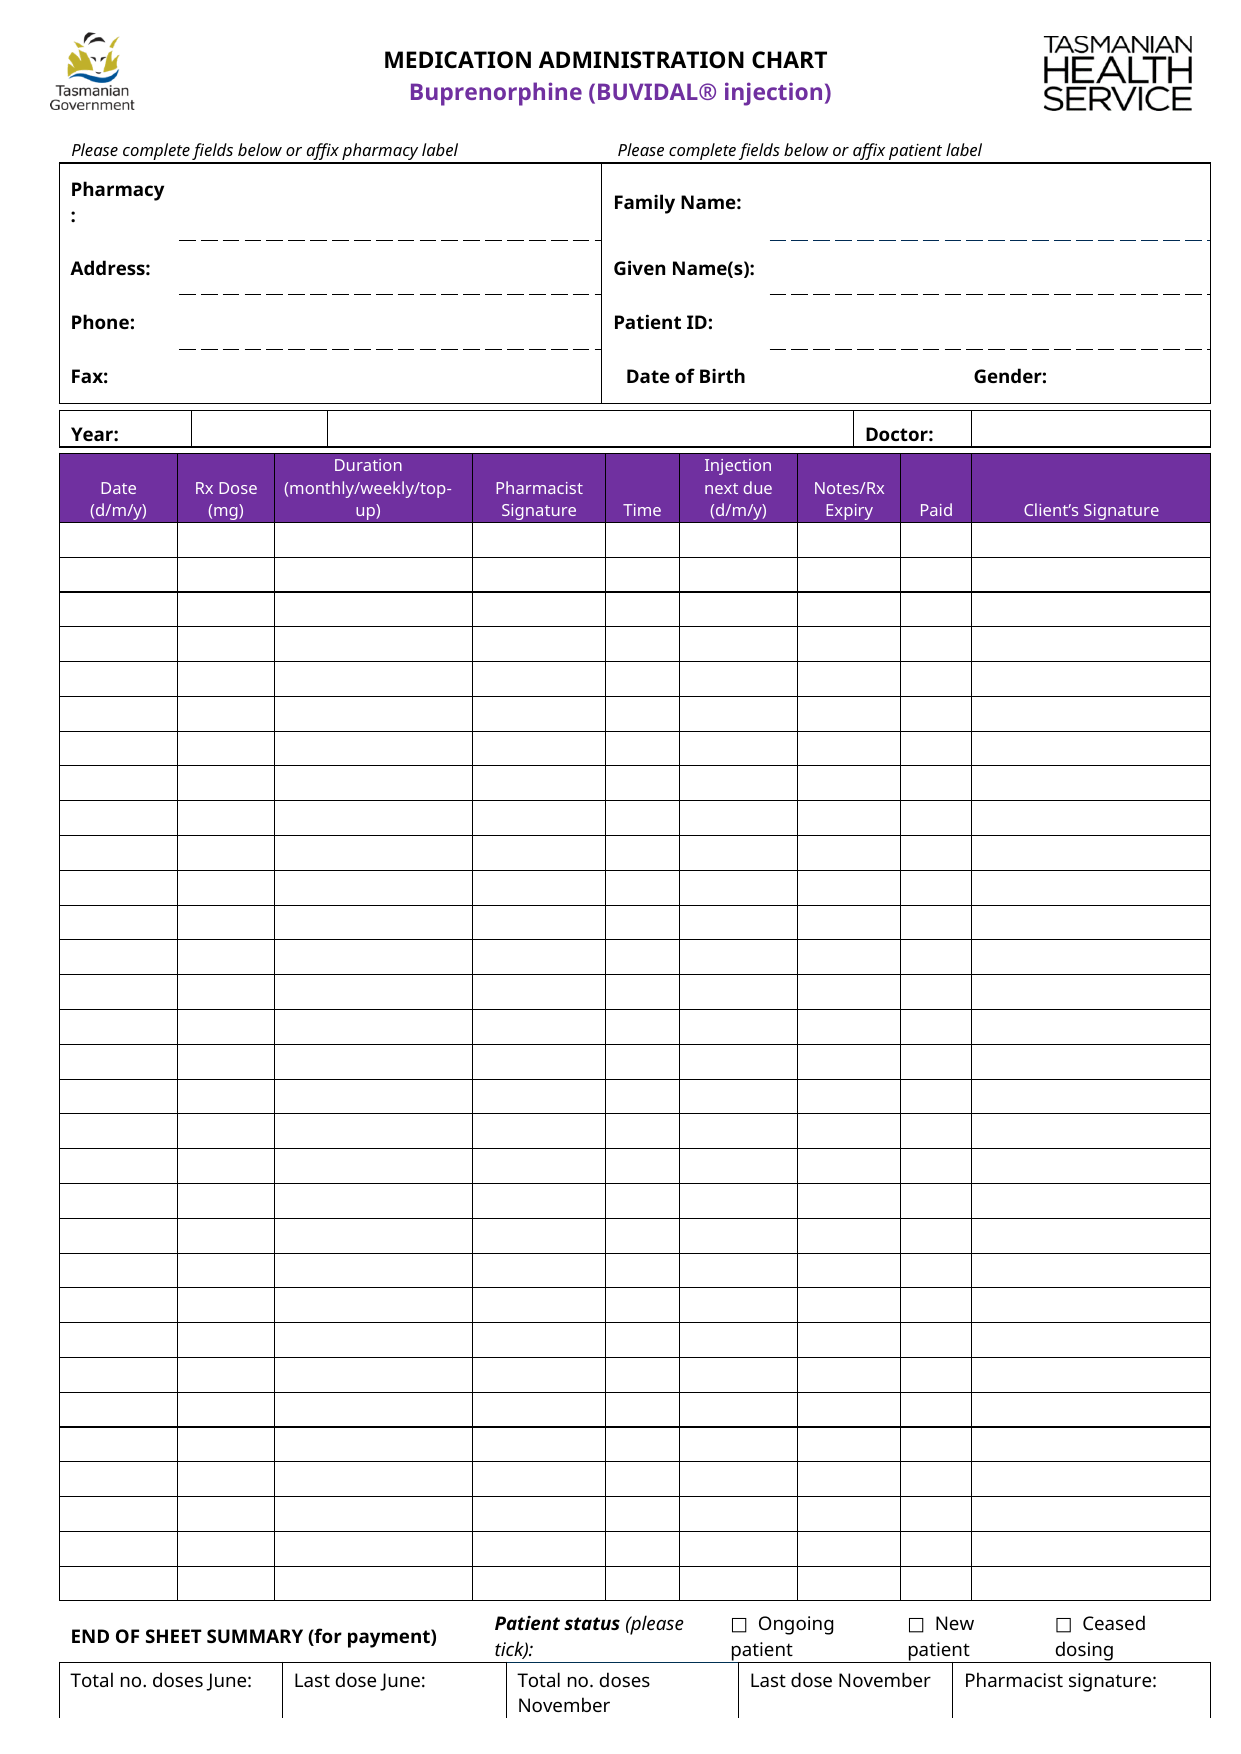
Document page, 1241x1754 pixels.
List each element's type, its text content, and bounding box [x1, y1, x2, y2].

table_cell [606, 1080, 679, 1113]
table_cell Gender: [962, 349, 1210, 403]
table_cell [275, 1358, 472, 1392]
table_cell [606, 1323, 679, 1357]
table_cell [901, 871, 971, 904]
table_cell [473, 906, 605, 939]
table_cell [473, 940, 605, 974]
table_cell [798, 1358, 900, 1392]
table_cell [798, 1114, 900, 1148]
table_cell [473, 1184, 605, 1218]
table_cell [473, 1149, 605, 1183]
table_cell [60, 1080, 177, 1113]
table_cell [680, 523, 797, 557]
table_cell [178, 940, 274, 974]
table_cell [680, 1149, 797, 1183]
table_cell [60, 975, 177, 1009]
table_cell [275, 697, 472, 731]
table_cell [178, 593, 274, 626]
table_cell [901, 1184, 971, 1218]
table_cell [275, 1288, 472, 1322]
table_cell [901, 940, 971, 974]
table_cell [60, 697, 177, 731]
table_cell [680, 1323, 797, 1357]
table_cell [798, 1567, 900, 1600]
table_cell [178, 1393, 274, 1426]
table_cell [606, 975, 679, 1009]
table_cell [901, 1010, 971, 1044]
table_cell [473, 1045, 605, 1078]
table_cell [901, 697, 971, 731]
table_cell [901, 1567, 971, 1600]
table_cell [178, 1462, 274, 1496]
table_cell [606, 1358, 679, 1392]
table_cell [275, 627, 472, 661]
table_cell [680, 906, 797, 939]
table_cell [901, 1462, 971, 1496]
table_cell [680, 1288, 797, 1322]
table_cell [606, 558, 679, 591]
table_cell [901, 558, 971, 591]
table_cell [178, 766, 274, 800]
table_cell [178, 836, 274, 870]
table_cell [606, 801, 679, 835]
table_cell [680, 1393, 797, 1426]
table_cell [680, 801, 797, 835]
table_cell [680, 732, 797, 765]
table_cell [798, 1532, 900, 1566]
table_cell [473, 732, 605, 765]
table_cell [901, 1254, 971, 1287]
table_cell [972, 1184, 1210, 1218]
table_header Pharmacy: [60, 164, 179, 240]
table_cell [972, 1288, 1210, 1322]
table_cell [60, 1149, 177, 1183]
table_cell Last dose June: [283, 1663, 506, 1718]
text Buprenorphine (BUVIDAL® injection) [135, 76, 1043, 107]
table_cell [178, 1358, 274, 1392]
table_header Year: [60, 411, 191, 446]
table_cell [680, 1532, 797, 1566]
table_cell [178, 558, 274, 591]
table_cell [473, 593, 605, 626]
table_cell [680, 662, 797, 696]
table_cell [606, 627, 679, 661]
table_cell [798, 906, 900, 939]
table_cell [972, 1254, 1210, 1287]
table_cell [275, 1462, 472, 1496]
table_cell [606, 871, 679, 904]
table_cell [901, 593, 971, 626]
table_header Client’s Signature [972, 454, 1210, 522]
table_cell [275, 1497, 472, 1531]
table_cell [606, 1045, 679, 1078]
table_cell [680, 1254, 797, 1287]
table_cell [606, 1393, 679, 1426]
table_cell [798, 871, 900, 904]
table_cell [680, 1045, 797, 1078]
table_cell [606, 1149, 679, 1183]
table_cell [680, 871, 797, 904]
table_cell [606, 697, 679, 731]
table_cell [178, 871, 274, 904]
table_cell [275, 732, 472, 765]
table_cell [972, 1149, 1210, 1183]
table_cell [972, 1219, 1210, 1252]
table_cell [606, 1532, 679, 1566]
table_cell [60, 1114, 177, 1148]
table_cell [680, 697, 797, 731]
table_cell [680, 1114, 797, 1148]
table_cell [178, 1010, 274, 1044]
table_header Paid [901, 454, 971, 522]
table_cell [473, 1497, 605, 1531]
table_cell [680, 975, 797, 1009]
table_cell [680, 766, 797, 800]
table_cell [473, 523, 605, 557]
table_cell [972, 1393, 1210, 1426]
table_cell [473, 1080, 605, 1113]
table_header [328, 411, 853, 446]
table_header [192, 411, 327, 446]
table_cell [178, 627, 274, 661]
table_cell [901, 1428, 971, 1461]
table_cell [972, 940, 1210, 974]
table_cell [798, 1462, 900, 1496]
table_header Patient status (please tick): [483, 1606, 719, 1662]
table_cell [473, 766, 605, 800]
table_header □ Ceased dosing [1043, 1606, 1211, 1662]
table_cell [972, 1497, 1210, 1531]
table_cell [60, 766, 177, 800]
table_cell [473, 1323, 605, 1357]
table_cell [473, 1254, 605, 1287]
table_cell [178, 975, 274, 1009]
table_cell [178, 1184, 274, 1218]
table_cell [606, 766, 679, 800]
table_cell Total no. doses November [507, 1663, 738, 1718]
table_cell [972, 1428, 1210, 1461]
table_cell [901, 1323, 971, 1357]
table_cell [178, 1428, 274, 1461]
text MEDICATION ADMINISTRATION CHART [135, 44, 1043, 76]
table_cell [972, 697, 1210, 731]
table_cell [60, 1358, 177, 1392]
table_cell [178, 697, 274, 731]
table_cell [798, 801, 900, 835]
table_cell Total no. doses June: [60, 1663, 282, 1718]
table_cell [275, 1428, 472, 1461]
table_cell [178, 1497, 274, 1531]
table_cell [972, 523, 1210, 557]
table_cell [901, 1219, 971, 1252]
table_cell [798, 1045, 900, 1078]
table_cell [60, 871, 177, 904]
table_cell [972, 766, 1210, 800]
table_cell [473, 1358, 605, 1392]
picture [50, 32, 135, 110]
table_cell [798, 940, 900, 974]
table_cell [972, 1114, 1210, 1148]
table_cell [798, 558, 900, 591]
table_cell [178, 1323, 274, 1357]
table_cell [473, 836, 605, 870]
table_cell [680, 1428, 797, 1461]
table_cell [60, 1010, 177, 1044]
table_cell [901, 627, 971, 661]
table_cell Pharmacist signature: [953, 1663, 1210, 1718]
table_cell [473, 697, 605, 731]
table_cell [275, 975, 472, 1009]
table_header Injection next due (d/m/y) [680, 454, 797, 522]
table_cell [798, 1497, 900, 1531]
table_cell [179, 294, 601, 349]
table_cell [60, 662, 177, 696]
table_header □ Ongoing patient [719, 1606, 896, 1662]
table_cell [798, 975, 900, 1009]
table_cell [770, 349, 962, 403]
table_cell [901, 732, 971, 765]
table_cell [178, 1254, 274, 1287]
table_cell [972, 836, 1210, 870]
table_cell [606, 1184, 679, 1218]
table_cell [275, 801, 472, 835]
table_cell [901, 1393, 971, 1426]
table_header Duration (monthly/weekly/top-up) [275, 454, 472, 522]
table_header [972, 411, 1210, 446]
table_cell [901, 1114, 971, 1148]
table_cell [275, 1080, 472, 1113]
table_cell [680, 593, 797, 626]
table_cell [275, 1219, 472, 1252]
table_cell [178, 1532, 274, 1566]
table_cell [972, 1358, 1210, 1392]
table_cell [606, 836, 679, 870]
table_cell [473, 1393, 605, 1426]
table_cell [606, 940, 679, 974]
table_cell [275, 1045, 472, 1078]
table_cell Phone: [60, 294, 179, 349]
table_cell [60, 1532, 177, 1566]
table_cell [473, 871, 605, 904]
table_cell [798, 1149, 900, 1183]
table_cell [275, 940, 472, 974]
table_cell [473, 1532, 605, 1566]
table_cell [473, 1288, 605, 1322]
table_cell [680, 1219, 797, 1252]
table_cell [60, 1462, 177, 1496]
table_cell [770, 240, 1210, 294]
table_cell [770, 294, 1210, 349]
table_cell [60, 1219, 177, 1252]
table_cell [972, 627, 1210, 661]
table_cell [275, 1393, 472, 1426]
table_cell [178, 906, 274, 939]
table_cell [178, 662, 274, 696]
table_cell [972, 1080, 1210, 1113]
table_cell [901, 1045, 971, 1078]
table_cell [275, 836, 472, 870]
table_cell [972, 1462, 1210, 1496]
table_cell [901, 766, 971, 800]
table_cell [275, 662, 472, 696]
table_cell [680, 1497, 797, 1531]
table_header [179, 164, 601, 240]
table_header Notes/Rx Expiry [798, 454, 900, 522]
table_cell [60, 801, 177, 835]
table_cell [972, 1045, 1210, 1078]
table_cell [901, 801, 971, 835]
table_cell [275, 1254, 472, 1287]
table_cell [606, 1497, 679, 1531]
table_cell [606, 1567, 679, 1600]
table_cell [680, 1184, 797, 1218]
table_cell [901, 1288, 971, 1322]
table_cell [972, 801, 1210, 835]
table_cell [680, 1462, 797, 1496]
table_cell [60, 593, 177, 626]
table_cell Date of Birth [602, 349, 769, 403]
table_header Doctor: [854, 411, 971, 446]
table_cell [798, 1219, 900, 1252]
table_cell [473, 975, 605, 1009]
table_cell [179, 349, 601, 403]
table_cell [178, 1219, 274, 1252]
table_cell [798, 697, 900, 731]
table_header Time [606, 454, 679, 522]
table_cell [798, 836, 900, 870]
table_cell [473, 1567, 605, 1600]
table_cell [972, 1567, 1210, 1600]
table_cell [275, 766, 472, 800]
table_cell [680, 558, 797, 591]
table_cell [275, 1532, 472, 1566]
table_cell [972, 906, 1210, 939]
table_cell [972, 1532, 1210, 1566]
table_cell [606, 906, 679, 939]
table_cell [972, 1323, 1210, 1357]
table_cell [60, 836, 177, 870]
table_cell [178, 1149, 274, 1183]
table_header Please complete fields below or affix patient label [605, 138, 1211, 162]
table_cell [275, 593, 472, 626]
table_cell [972, 871, 1210, 904]
table_cell [606, 1288, 679, 1322]
table_cell [606, 1010, 679, 1044]
table_cell [798, 523, 900, 557]
table_cell [178, 1567, 274, 1600]
table_cell Address: [60, 240, 179, 294]
table_cell [60, 523, 177, 557]
table_cell [60, 940, 177, 974]
table_cell [972, 1010, 1210, 1044]
table_cell [275, 1114, 472, 1148]
table_cell [60, 906, 177, 939]
table_cell [60, 1288, 177, 1322]
table_cell [473, 1428, 605, 1461]
table_cell Fax: [60, 349, 179, 403]
table_cell [606, 1462, 679, 1496]
table_cell [901, 523, 971, 557]
table_cell [606, 523, 679, 557]
table_cell [972, 975, 1210, 1009]
table_cell [60, 732, 177, 765]
table_header Date (d/m/y) [60, 454, 177, 522]
table_cell [473, 801, 605, 835]
table_cell [60, 627, 177, 661]
table_cell Last dose November [739, 1663, 952, 1718]
table_cell [798, 1254, 900, 1287]
table_cell [275, 1184, 472, 1218]
table_cell Patient ID: [602, 294, 769, 349]
table_cell [178, 523, 274, 557]
table_header END OF SHEET SUMMARY (for payment) [59, 1606, 483, 1662]
table_cell [473, 1114, 605, 1148]
table_cell [60, 1045, 177, 1078]
table_cell [798, 662, 900, 696]
table_header □ New patient [896, 1606, 1043, 1662]
table_cell [473, 662, 605, 696]
table_cell [178, 801, 274, 835]
table_header [770, 164, 1210, 240]
table_cell [275, 1323, 472, 1357]
table_cell [60, 1323, 177, 1357]
table_cell [275, 1149, 472, 1183]
table_cell [606, 1219, 679, 1252]
table_cell [275, 1567, 472, 1600]
table_header Pharmacist Signature [473, 454, 605, 522]
table_cell [606, 593, 679, 626]
table_cell [972, 593, 1210, 626]
table_cell [798, 1393, 900, 1426]
table_cell [798, 593, 900, 626]
table_cell [798, 1323, 900, 1357]
table_cell [680, 836, 797, 870]
table_header Rx Dose (mg) [178, 454, 274, 522]
table_cell [901, 906, 971, 939]
table_cell [473, 1010, 605, 1044]
table_cell [179, 240, 601, 294]
table_cell [60, 1184, 177, 1218]
table_cell [178, 1288, 274, 1322]
table_cell [60, 1393, 177, 1426]
table_cell [798, 1010, 900, 1044]
table_cell [473, 1219, 605, 1252]
table_cell [275, 871, 472, 904]
table_cell [606, 1254, 679, 1287]
table_cell [972, 732, 1210, 765]
table_cell [680, 627, 797, 661]
table_cell [972, 662, 1210, 696]
table_cell Given Name(s): [602, 240, 769, 294]
table_cell [798, 1080, 900, 1113]
table_cell [60, 1254, 177, 1287]
table_cell [473, 1462, 605, 1496]
table_cell [901, 975, 971, 1009]
table_cell [60, 1497, 177, 1531]
table_header Please complete fields below or affix pharmacy label [59, 138, 605, 162]
table_cell [178, 1114, 274, 1148]
table_cell [60, 1567, 177, 1600]
table_cell [275, 1010, 472, 1044]
table_cell [178, 1080, 274, 1113]
table_cell [275, 558, 472, 591]
table_cell [901, 1532, 971, 1566]
table_cell [972, 558, 1210, 591]
table_cell [606, 732, 679, 765]
table_cell [901, 662, 971, 696]
table_cell [798, 627, 900, 661]
table_cell [275, 906, 472, 939]
table_cell [275, 523, 472, 557]
table_cell [680, 1358, 797, 1392]
table_cell [606, 662, 679, 696]
table_header Family Name: [602, 164, 769, 240]
table_cell [606, 1428, 679, 1461]
table_cell [60, 1428, 177, 1461]
table_cell [60, 558, 177, 591]
table_cell [901, 836, 971, 870]
table_cell [798, 1428, 900, 1461]
table_cell [680, 940, 797, 974]
table_cell [680, 1567, 797, 1600]
table_cell [901, 1358, 971, 1392]
table_cell [680, 1080, 797, 1113]
table_cell [901, 1149, 971, 1183]
picture [1043, 36, 1192, 111]
table_cell [901, 1080, 971, 1113]
table_cell [178, 1045, 274, 1078]
table_cell [798, 1288, 900, 1322]
table_cell [798, 732, 900, 765]
table_cell [473, 558, 605, 591]
table_cell [473, 627, 605, 661]
table_cell [606, 1114, 679, 1148]
table_cell [798, 1184, 900, 1218]
table_cell [178, 732, 274, 765]
table_cell [680, 1010, 797, 1044]
table_cell [901, 1497, 971, 1531]
table_cell [798, 766, 900, 800]
